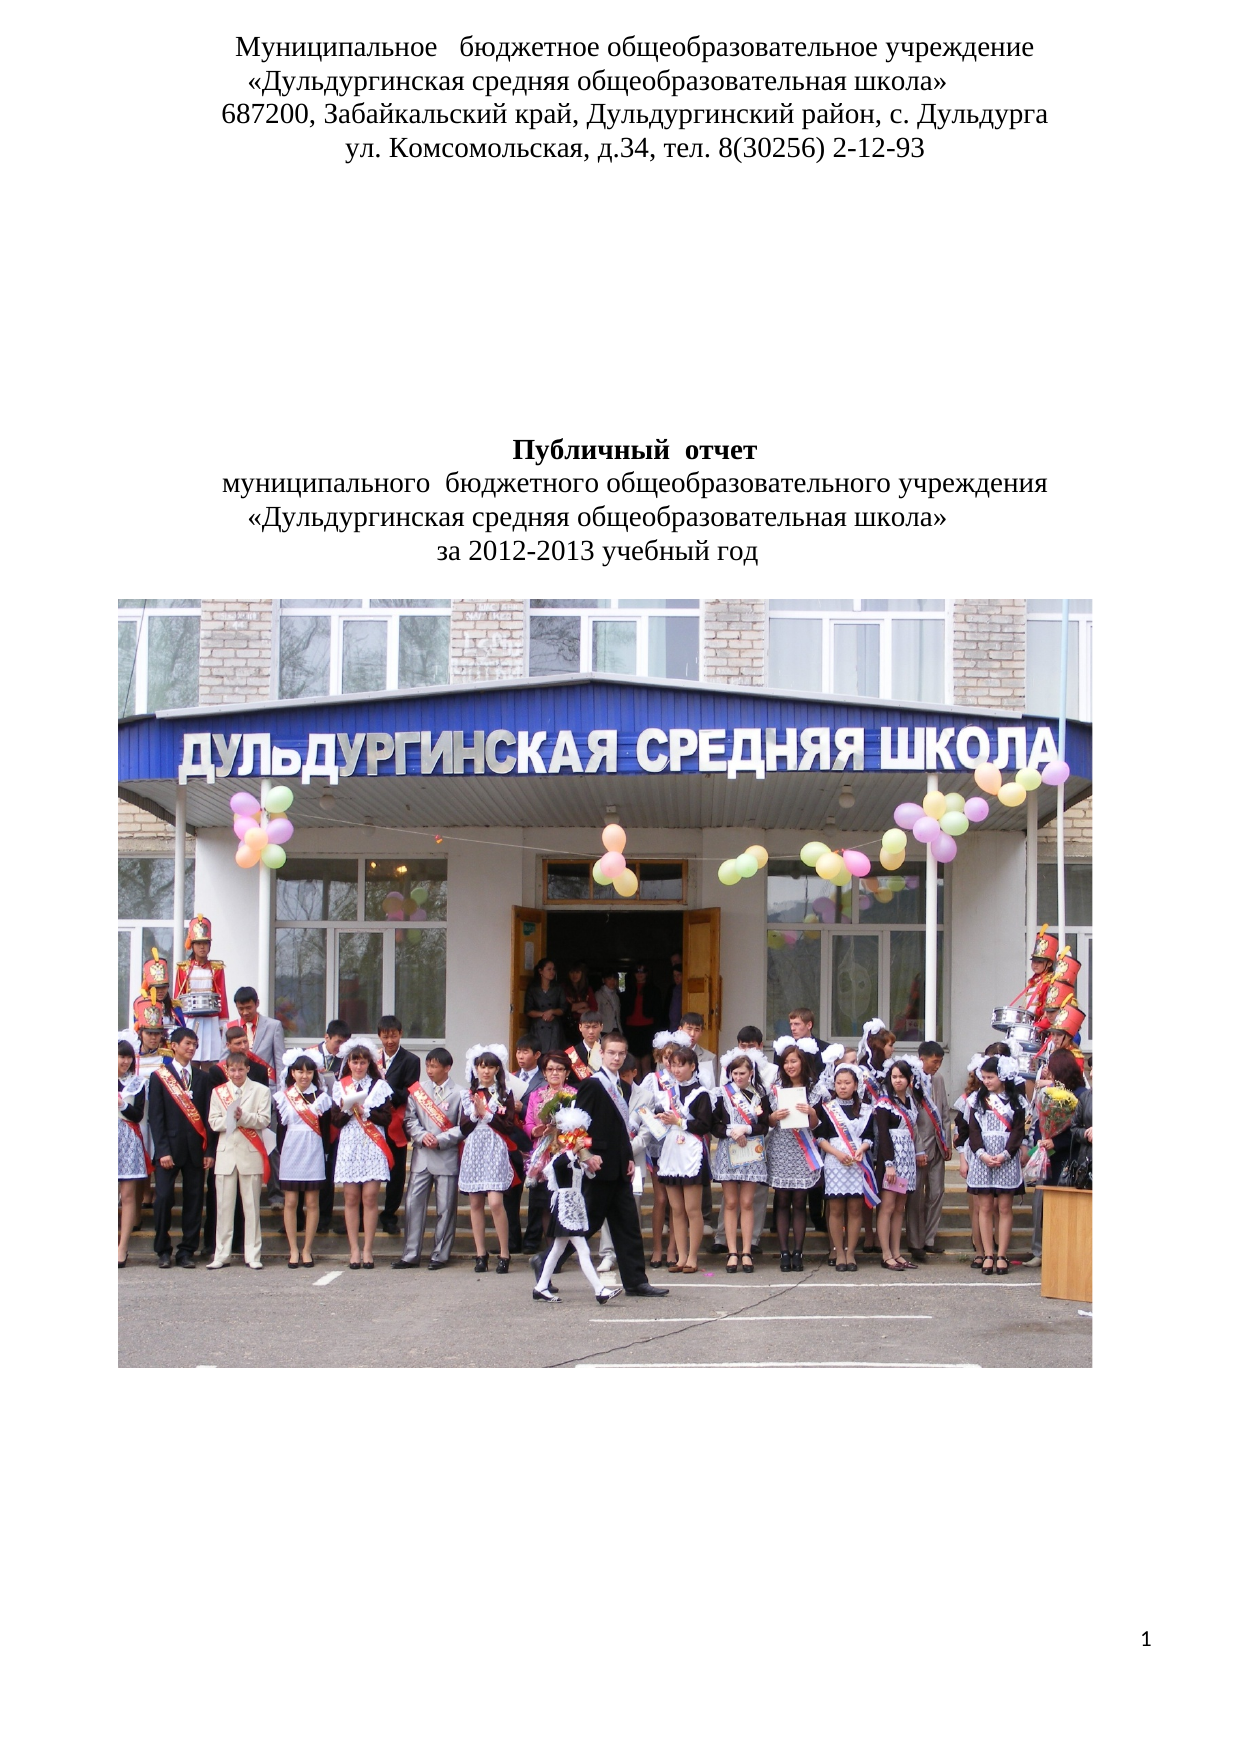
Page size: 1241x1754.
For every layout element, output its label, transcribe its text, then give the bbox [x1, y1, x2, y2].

text 687200, Забайкальский край, Дульдургинский район, с. Дульдурга [118, 97, 1152, 130]
text Муниципальное бюджетное общеобразовательное учреждение [118, 29, 1152, 63]
text муниципального бюджетного общеобразовательного учреждения [118, 466, 1152, 499]
text за 2012-2013 учебный год [43, 533, 1152, 566]
text «Дульдургинская средняя общеобразовательная школа» [43, 63, 1152, 97]
text ул. Комсомольская, д.34, тел. 8(30256) 2-12-93 [118, 130, 1152, 164]
text Публичный отчет [118, 432, 1152, 466]
text «Дульдургинская средняя общеобразовательная школа» [43, 499, 1152, 533]
picture [118, 599, 1093, 1368]
